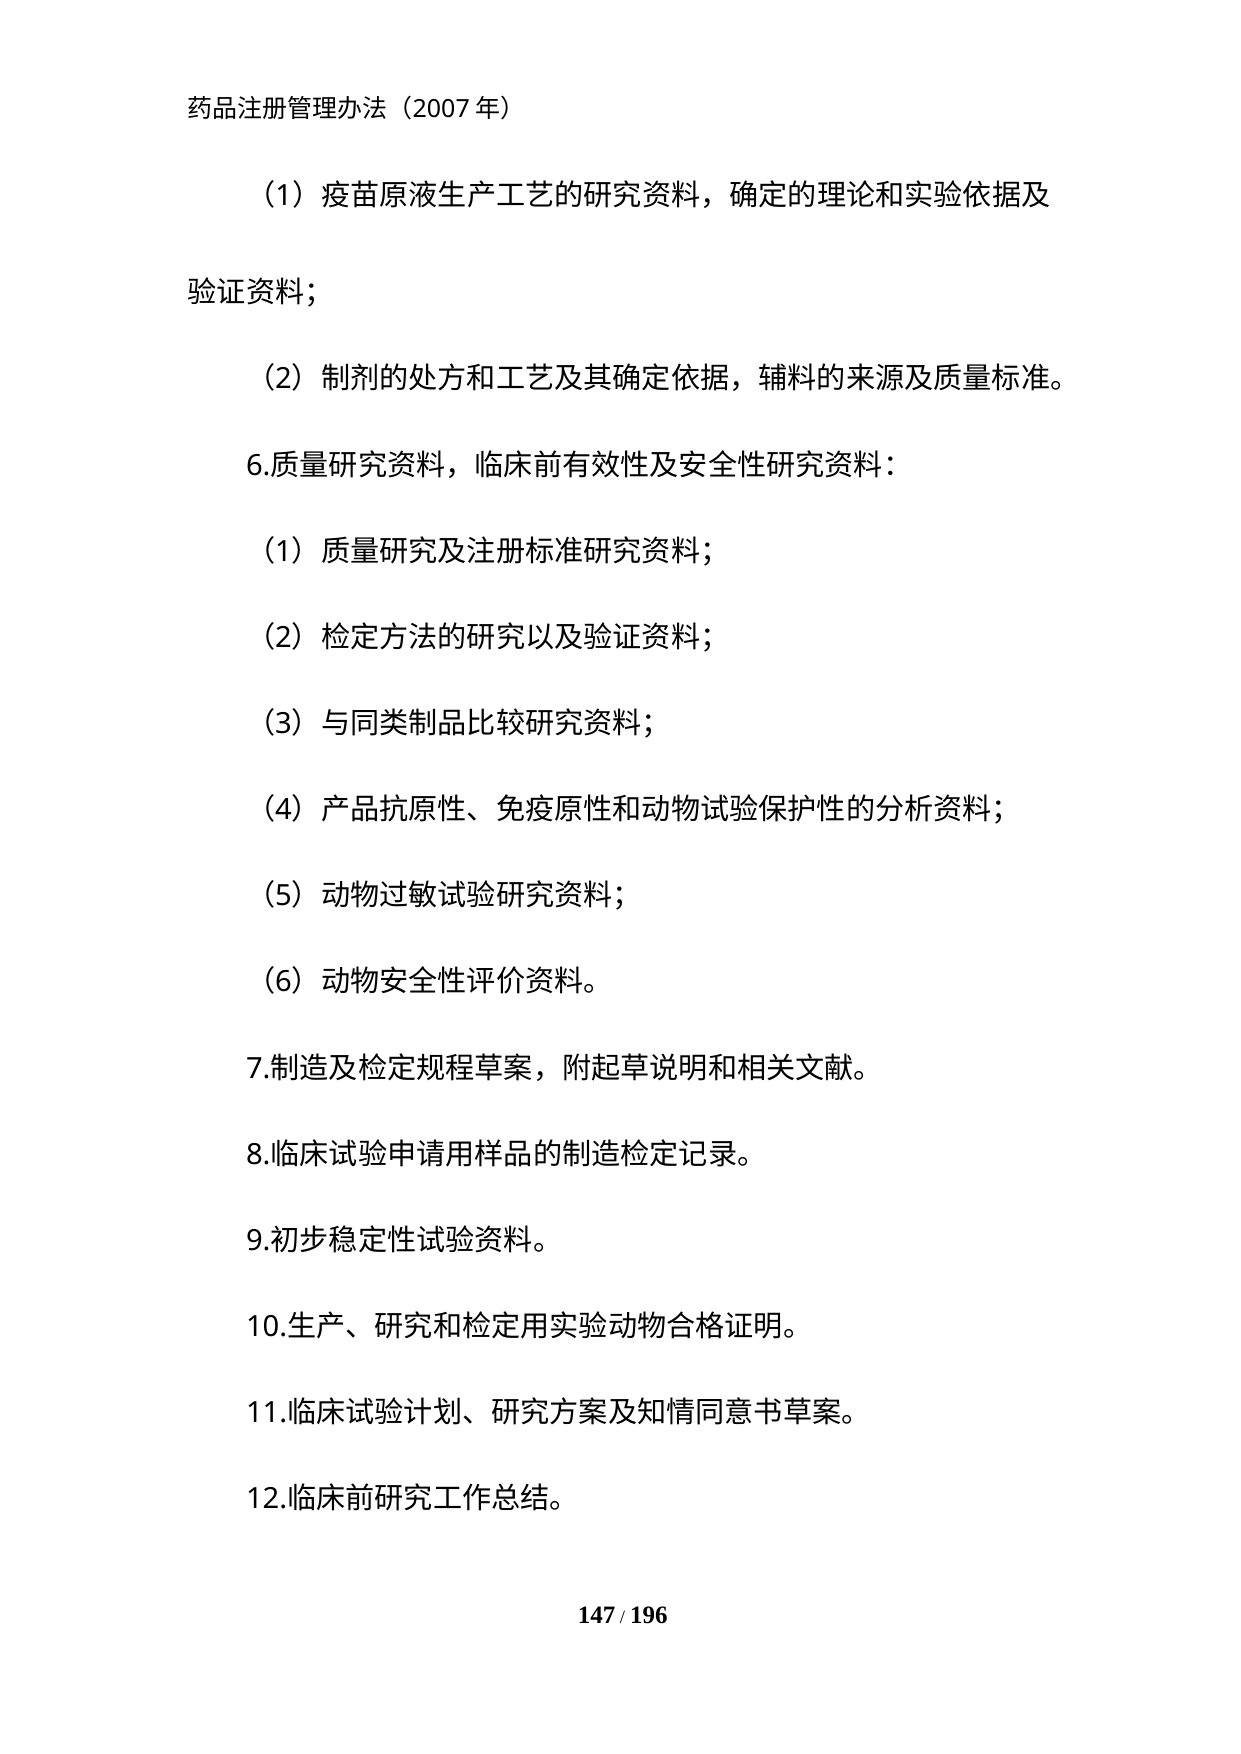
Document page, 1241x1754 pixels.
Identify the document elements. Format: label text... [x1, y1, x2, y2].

text （1）质量研究及注册标准研究资料； [187, 516, 1053, 581]
text （6）动物安全性评价资料。 [187, 947, 1053, 1012]
text （2）检定方法的研究以及验证资料； [187, 602, 1053, 667]
text （1）疫苗原液生产工艺的研究资料，确定的理论和实验依据及验证资料； [187, 160, 1053, 323]
text 7.制造及检定规程草案，附起草说明和相关文献。 [187, 1033, 1053, 1098]
text 12.临床前研究工作总结。 [187, 1464, 1053, 1529]
text 9.初步稳定性试验资料。 [187, 1205, 1053, 1270]
text 6.质量研究资料，临床前有效性及安全性研究资料： [187, 430, 1053, 495]
text 10.生产、研究和检定用实验动物合格证明。 [187, 1291, 1053, 1356]
text （2）制剂的处方和工艺及其确定依据，辅料的来源及质量标准。 [187, 344, 1053, 409]
text 8.临床试验申请用样品的制造检定记录。 [187, 1119, 1053, 1184]
text （5）动物过敏试验研究资料； [187, 861, 1053, 926]
text （4）产品抗原性、免疫原性和动物试验保护性的分析资料； [187, 774, 1053, 839]
text 11.临床试验计划、研究方案及知情同意书草案。 [187, 1377, 1053, 1442]
text （3）与同类制品比较研究资料； [187, 688, 1053, 753]
